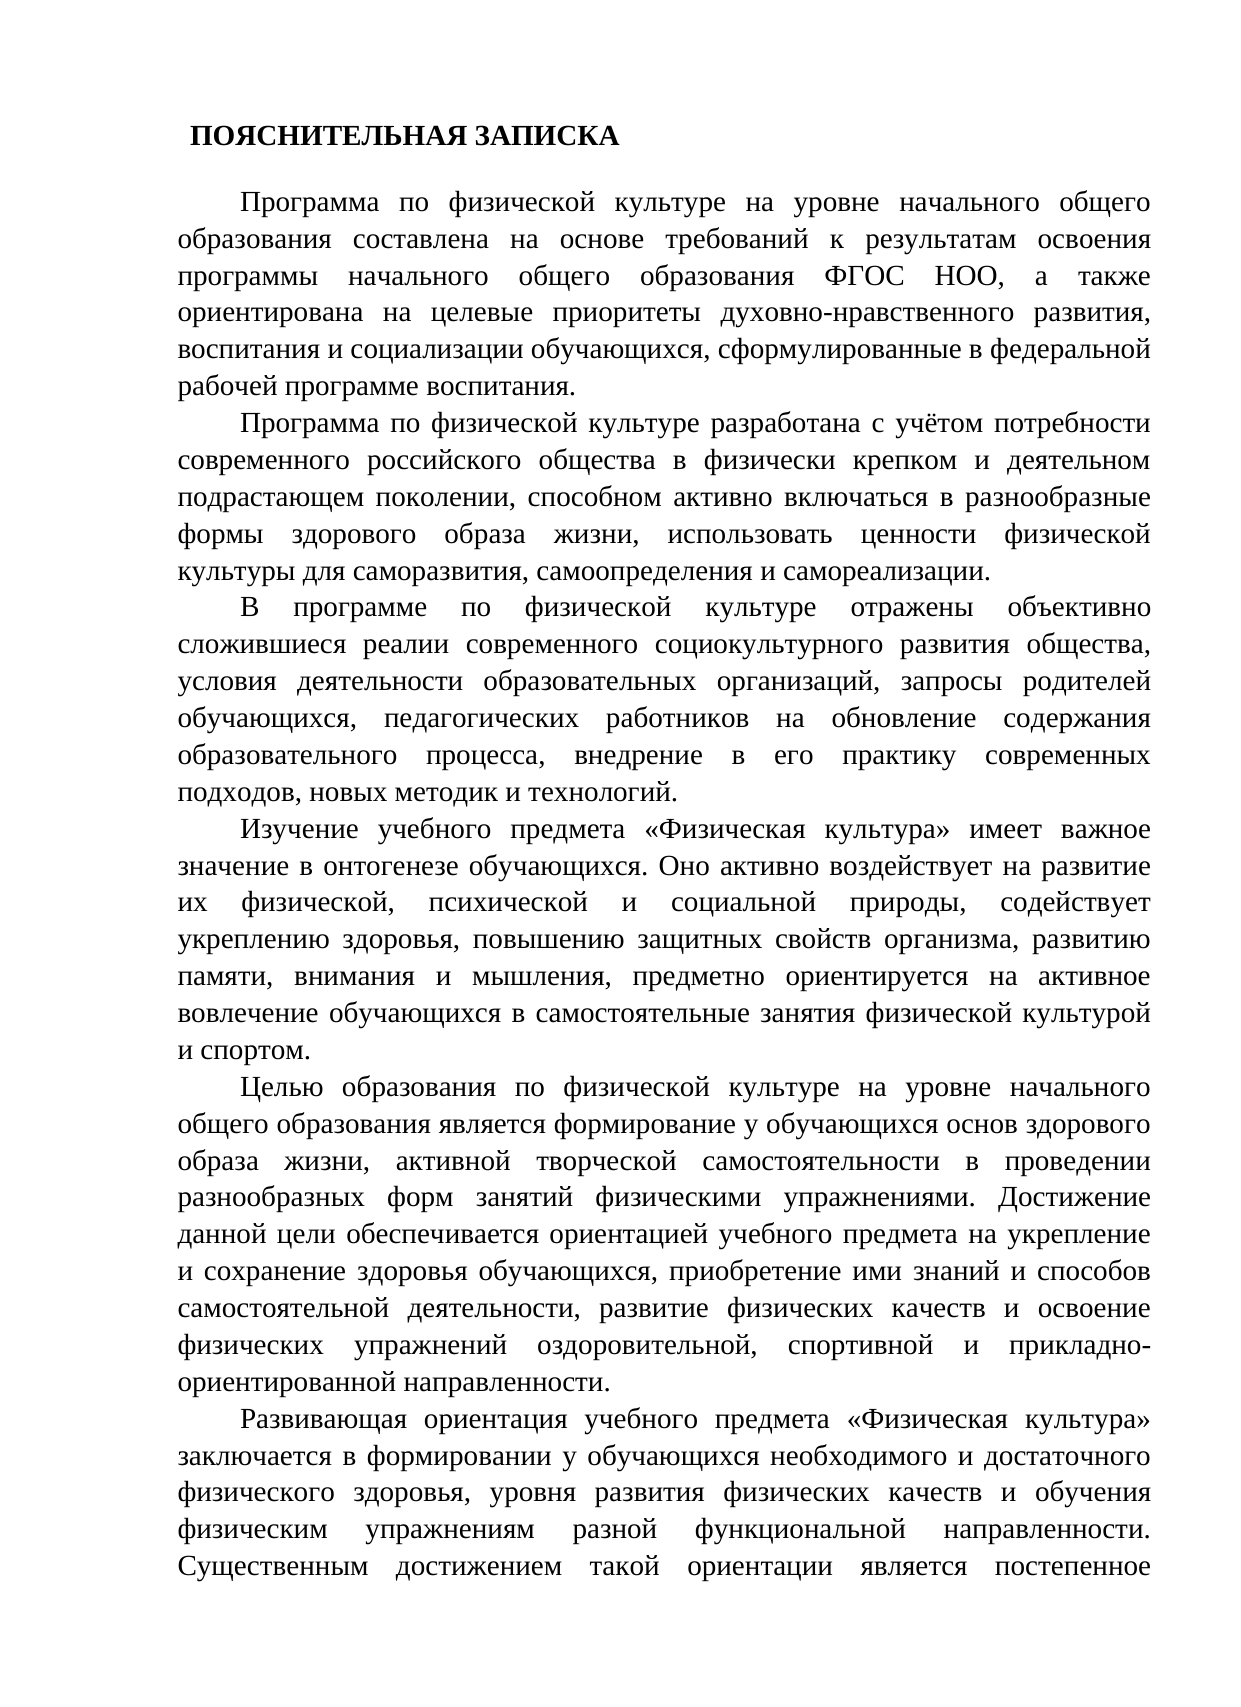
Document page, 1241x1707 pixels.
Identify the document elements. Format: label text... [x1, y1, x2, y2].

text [177, 1401, 1152, 1582]
text Изучение учебного предмета «Физическая культура» имеет важное значение в онтогенезе обучающихся. Оно активно воздействует на развитие их физической, психической и социальной природы, содействует укреплению здоровья, повышению защитных свойств организма, развитию памяти, внимания и мышления, предметно ориентируется на активное вовлечение обучающихся в самостоятельные занятия физической культурой и спортом. [177, 811, 1152, 1066]
text ПОЯСНИТЕЛЬНАЯ ЗАПИСКА [190, 118, 1152, 152]
text В программе по физической культуре отражены объективно сложившиеся реалии современного социокультурного развития общества, условия деятельности образовательных организаций, запросы родителей обучающихся, педагогических работников на обновление содержания образовательного процесса, внедрение в его практику современных подходов, новых методик и технологий. [177, 589, 1152, 807]
text Программа по физической культуре на уровне начального общего образования составлена на основе требований к результатам освоения программы начального общего образования ФГОС НОО, а также ориентирована на целевые приоритеты духовно-нравственного развития, воспитания и социализации обучающихся, сформулированные в федеральной рабочей программе воспитания. [177, 184, 1152, 402]
text Программа по физической культуре разработана с учётом потребности современного российского общества в физически крепком и деятельном подрастающем поколении, способном активно включаться в разнообразные формы здорового образа жизни, использовать ценности физической культуры для саморазвития, самоопределения и самореализации. [177, 405, 1152, 586]
text Целью образования по физической культуре на уровне начального общего образования является формирование у обучающихся основ здорового образа жизни, активной творческой самостоятельности в проведении разнообразных форм занятий физическими упражнениями. Достижение данной цели обеспечивается ориентацией учебного предмета на укрепление и сохранение здоровья обучающихся, приобретение ими знаний и способов самостоятельной деятельности, развитие физических качеств и освоение физических упражнений оздоровительной, спортивной и прикладно-ориентированной направленности. [177, 1069, 1152, 1397]
